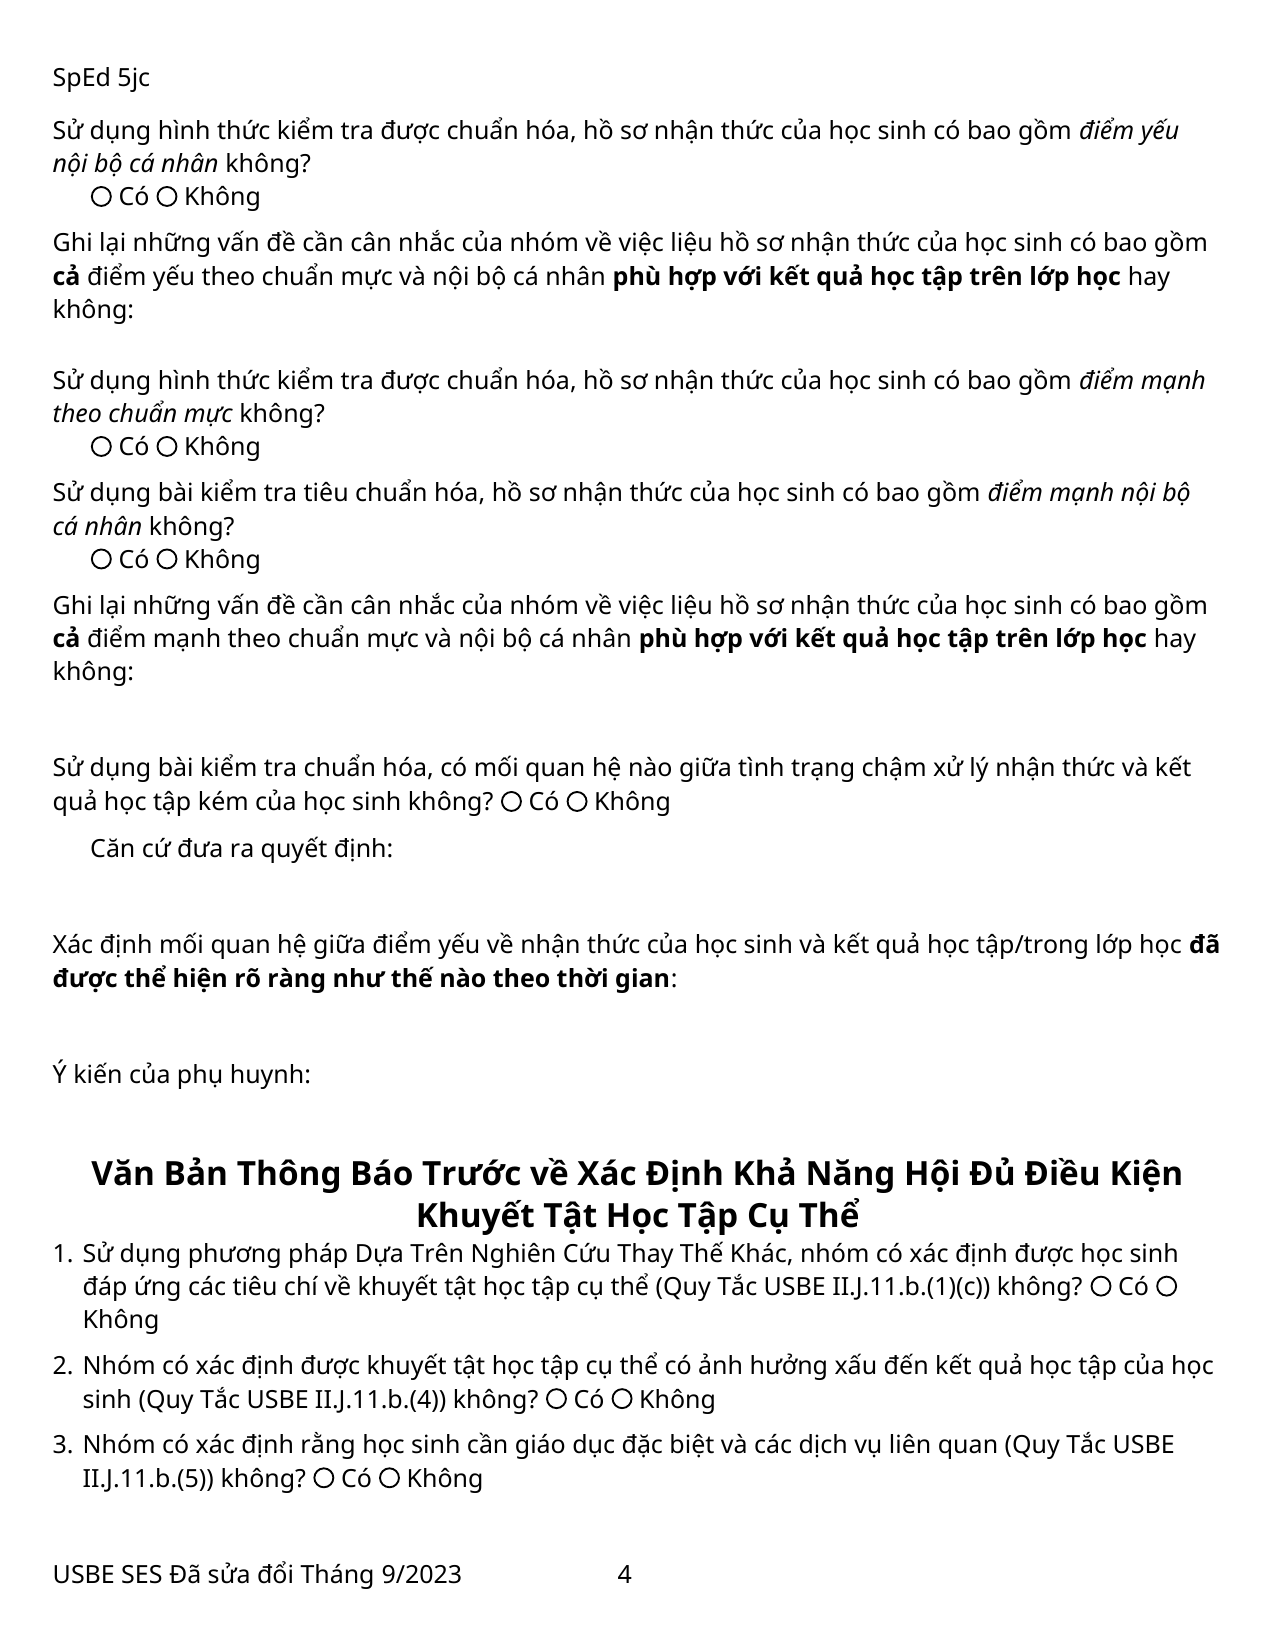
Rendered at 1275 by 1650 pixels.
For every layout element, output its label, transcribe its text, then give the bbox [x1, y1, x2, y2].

text Ý kiến của phụ huynh: [52, 1056, 1222, 1090]
text Ghi lại những vấn đề cần cân nhắc của nhóm về việc liệu hồ sơ nhận thức của học sinh có bao gồm cả điểm mạnh theo chuẩn mực và nội bộ cá nhân phù hợp với kết quả học tập trên lớp học hay không: [52, 587, 1222, 687]
text Xác định mối quan hệ giữa điểm yếu về nhận thức của học sinh và kết quả học tập/trong lớp học đã được thể hiện rõ ràng như thế nào theo thời gian: [52, 927, 1222, 994]
text Sử dụng bài kiểm tra tiêu chuẩn hóa, hồ sơ nhận thức của học sinh có bao gồm điểm mạnh nội bộ cá nhân không? [52, 475, 1222, 542]
text Sử dụng bài kiểm tra chuẩn hóa, có mối quan hệ nào giữa tình trạng chậm xử lý nhận thức và kết quả học tập kém của học sinh không? Có Không [52, 750, 1222, 818]
text Sử dụng hình thức kiểm tra được chuẩn hóa, hồ sơ nhận thức của học sinh có bao gồm điểm yếu nội bộ cá nhân không? [52, 112, 1222, 179]
text Có Không [90, 429, 1222, 462]
subtitle Văn Bản Thông Báo Trước về Xác Định Khả Năng Hội Đủ Điều Kiện Khuyết Tật Học Tập Cụ Thể [52, 1152, 1222, 1236]
text Có Không [90, 179, 1222, 212]
list Nhóm có xác định được khuyết tật học tập cụ thể có ảnh hưởng xấu đến kết quả học tập của học sinh (Quy Tắc USBE II.J.11.b.(4)) không? Có Không [52, 1348, 1222, 1415]
text Ghi lại những vấn đề cần cân nhắc của nhóm về việc liệu hồ sơ nhận thức của học sinh có bao gồm cả điểm yếu theo chuẩn mực và nội bộ cá nhân phù hợp với kết quả học tập trên lớp học hay không: [52, 225, 1222, 325]
text Có Không [90, 542, 1222, 575]
list Sử dụng phương pháp Dựa Trên Nghiên Cứu Thay Thế Khác, nhóm có xác định được học sinh đáp ứng các tiêu chí về khuyết tật học tập cụ thể (Quy Tắc USBE II.J.11.b.(1)(c)) không? Có Không [52, 1236, 1222, 1336]
text Căn cứ đưa ra quyết định: [90, 831, 1222, 865]
text Sử dụng hình thức kiểm tra được chuẩn hóa, hồ sơ nhận thức của học sinh có bao gồm điểm mạnh theo chuẩn mực không? [52, 362, 1222, 429]
list Nhóm có xác định rằng học sinh cần giáo dục đặc biệt và các dịch vụ liên quan (Quy Tắc USBE II.J.11.b.(5)) không? Có Không [52, 1427, 1222, 1494]
